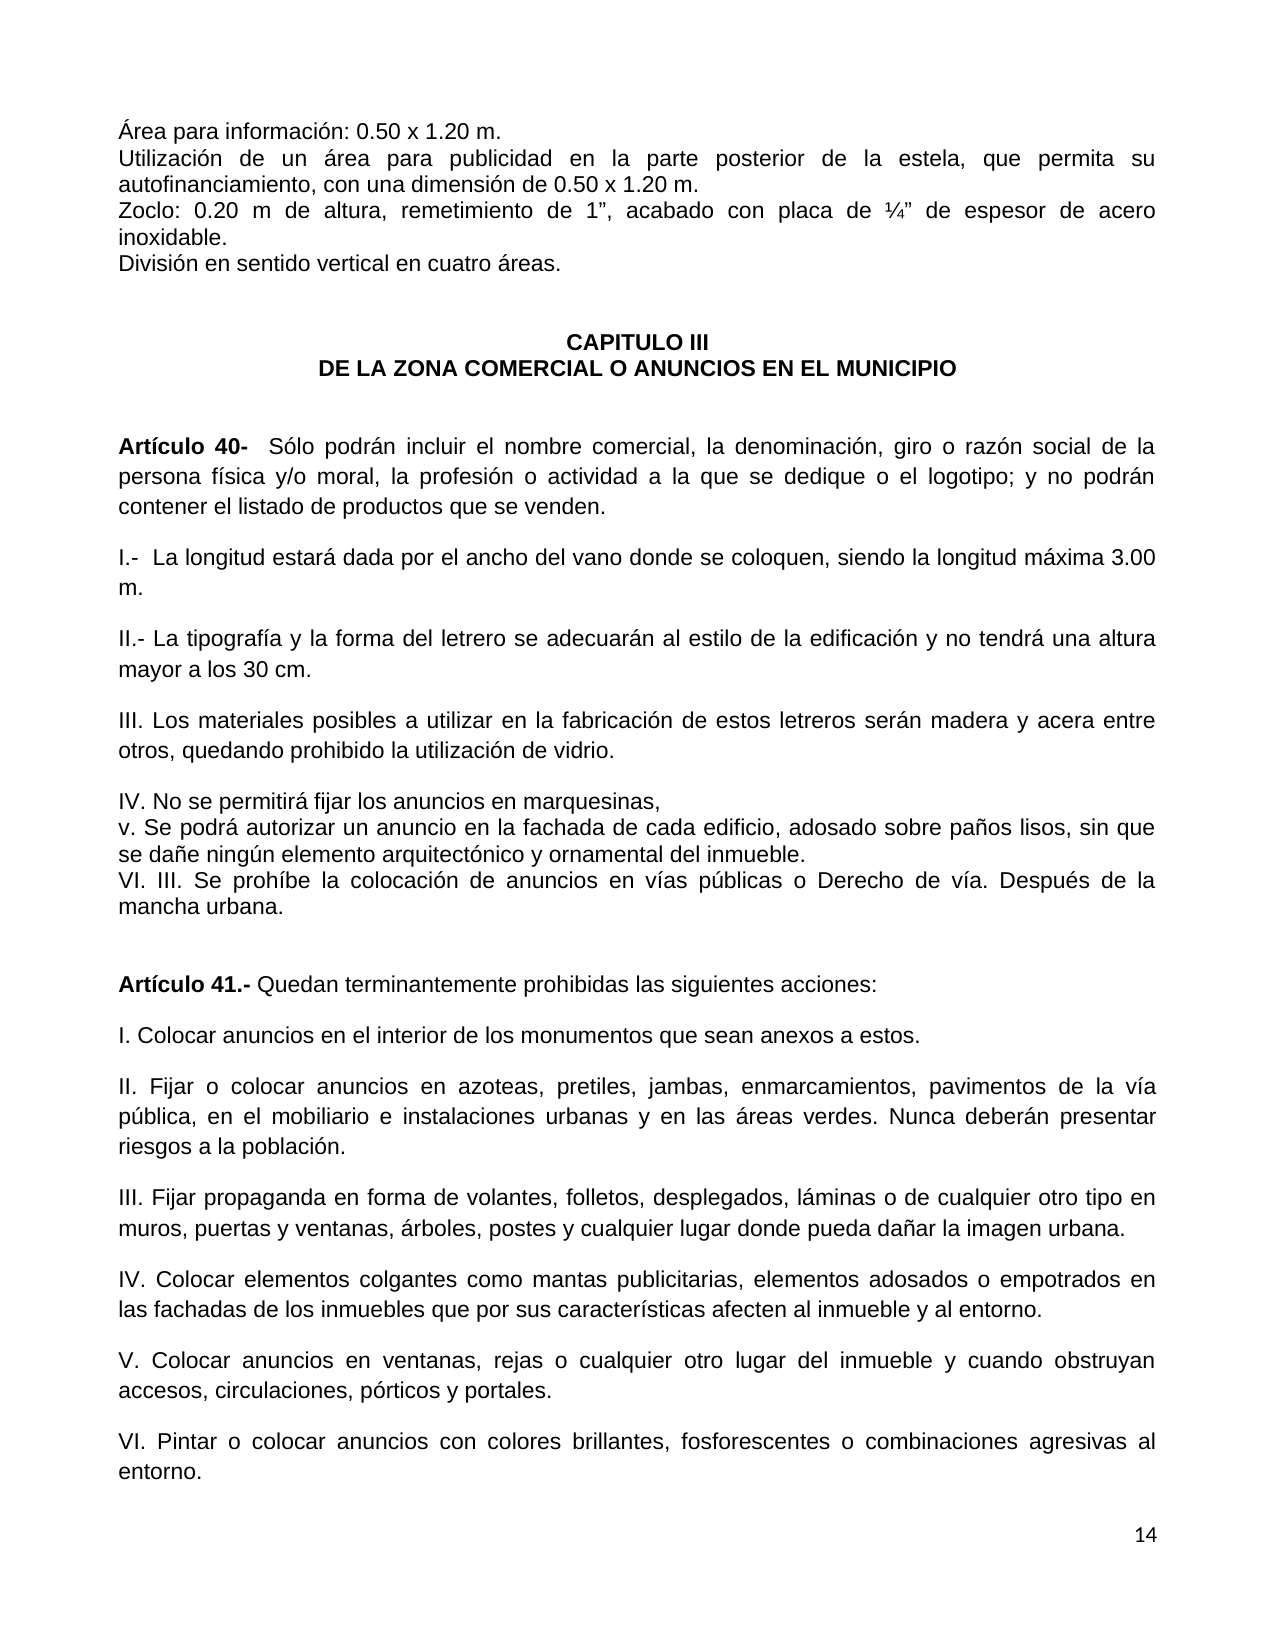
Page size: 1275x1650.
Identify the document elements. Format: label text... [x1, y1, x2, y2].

text I.- La longitud estará dada por el ancho del vano donde se coloquen, siendo la longitud máxima 3.00 m. [118, 544, 1157, 601]
text Utilización de un área para publicidad en la parte posterior de la estela, que permita su autofinanciamiento, con una dimensión de 0.50 x 1.20 m. [118, 144, 1157, 197]
text I. Colocar anuncios en el interior de los monumentos que sean anexos a estos. [118, 1022, 1157, 1048]
text VI. Pintar o colocar anuncios con colores brillantes, fosforescentes o combinaciones agresivas al entorno. [118, 1428, 1157, 1484]
text Artículo 40- Sólo podrán incluir el nombre comercial, la denominación, giro o razón social de la persona física y/o moral, la profesión o actividad a la que se dedique o el logotipo; y no podrán contener el listado de productos que se venden. [118, 433, 1157, 519]
text Área para información: 0.50 x 1.20 m. [118, 118, 1157, 144]
text IV. No se permitirá fijar los anuncios en marquesinas, [118, 788, 1157, 814]
text Zoclo: 0.20 m de altura, remetimiento de 1”, acabado con placa de ¼” de espesor de acero inoxidable. [118, 197, 1157, 250]
text v. Se podrá autorizar un anuncio en la fachada de cada edificio, adosado sobre paños lisos, sin que se dañe ningún elemento arquitectónico y ornamental del inmueble. [118, 814, 1157, 867]
text II.- La tipografía y la forma del letrero se adecuarán al estilo de la edificación y no tendrá una altura mayor a los 30 cm. [118, 625, 1157, 682]
text Artículo 41.- Quedan terminantemente prohibidas las siguientes acciones: [118, 971, 1157, 997]
text III. Los materiales posibles a utilizar en la fabricación de estos letreros serán madera y acera entre otros, quedando prohibido la utilización de vidrio. [118, 707, 1157, 763]
text CAPITULO III [118, 329, 1157, 355]
text V. Colocar anuncios en ventanas, rejas o cualquier otro lugar del inmueble y cuando obstruyan accesos, circulaciones, pórticos y portales. [118, 1347, 1157, 1403]
text III. Fijar propaganda en forma de volantes, folletos, desplegados, láminas o de cualquier otro tipo en muros, puertas y ventanas, árboles, postes y cualquier lugar donde pueda dañar la imagen urbana. [118, 1184, 1157, 1241]
text División en sentido vertical en cuatro áreas. [118, 250, 1157, 276]
text DE LA ZONA COMERCIAL O ANUNCIOS EN EL MUNICIPIO [118, 355, 1157, 382]
text IV. Colocar elementos colgantes como mantas publicitarias, elementos adosados o empotrados en las fachadas de los inmuebles que por sus características afecten al inmueble y al entorno. [118, 1266, 1157, 1322]
text II. Fijar o colocar anuncios en azoteas, pretiles, jambas, enmarcamientos, pavimentos de la vía pública, en el mobiliario e instalaciones urbanas y en las áreas verdes. Nunca deberán presentar riesgos a la población. [118, 1073, 1157, 1159]
text VI. III. Se prohíbe la colocación de anuncios en vías públicas o Derecho de vía. Después de la mancha urbana. [118, 867, 1157, 920]
